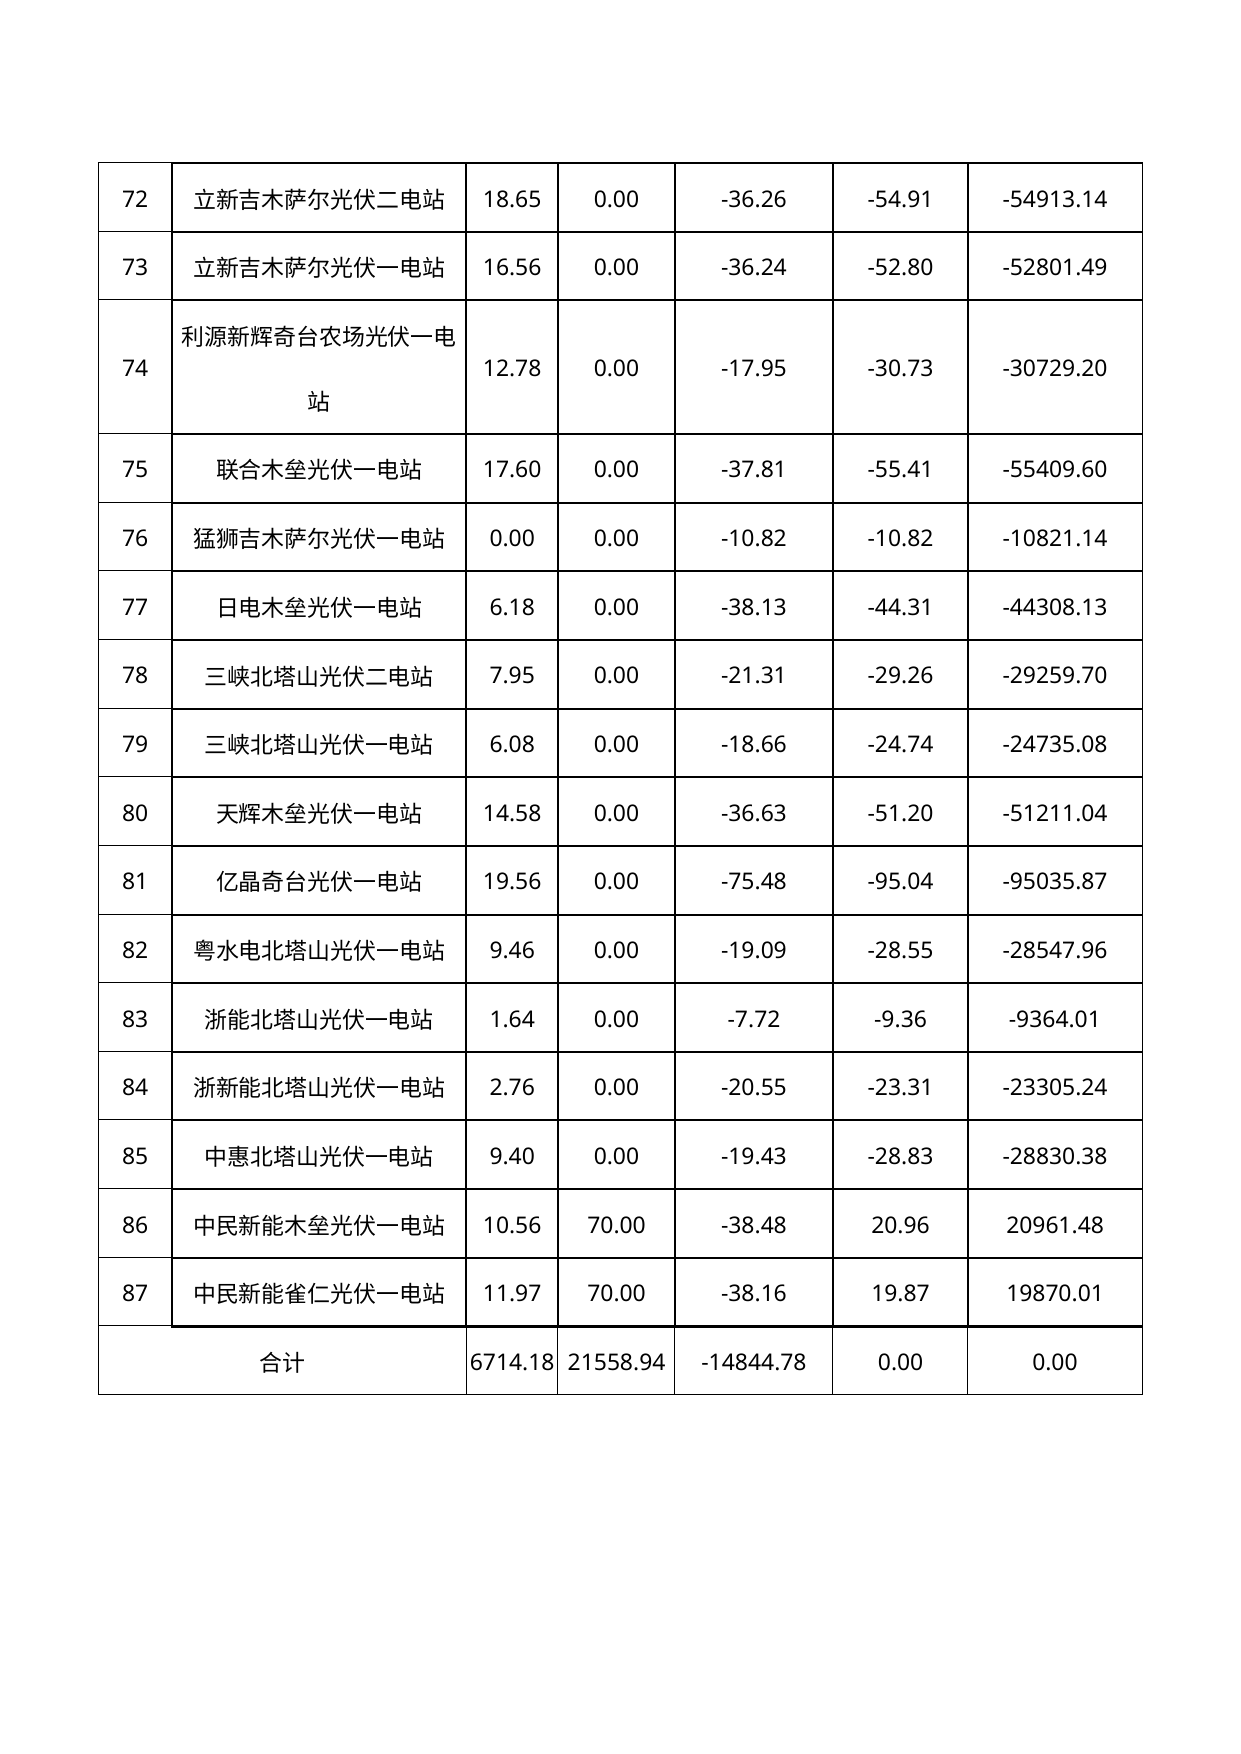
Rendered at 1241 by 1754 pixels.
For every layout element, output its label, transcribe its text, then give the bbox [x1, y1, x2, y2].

table_cell -44.31 [834, 572, 967, 639]
table_cell -44308.13 [969, 572, 1142, 639]
table_cell 6714.18 [467, 1328, 557, 1394]
table_cell 17.60 [467, 435, 557, 502]
table_cell 82 [99, 915, 171, 982]
table_cell 0.00 [467, 504, 557, 570]
table_cell 日电木垒光伏一电站 [173, 572, 465, 639]
table_cell 立新吉木萨尔光伏一电站 [173, 233, 465, 299]
table_cell 77 [99, 571, 171, 639]
table_cell 0.00 [559, 847, 674, 913]
table_cell -30729.20 [969, 301, 1142, 433]
table_cell 中民新能木垒光伏一电站 [173, 1190, 465, 1257]
table_cell -55.41 [834, 435, 967, 502]
table_cell -7.72 [676, 984, 832, 1051]
table_cell -29259.70 [969, 641, 1142, 707]
table_cell 亿晶奇台光伏一电站 [173, 847, 465, 913]
table_cell 9.46 [467, 916, 557, 982]
table_cell 73 [99, 232, 171, 299]
table_cell -9.36 [834, 984, 967, 1051]
table_cell -9364.01 [969, 984, 1142, 1051]
table_cell 猛狮吉木萨尔光伏一电站 [173, 504, 465, 570]
table_cell -36.63 [676, 778, 832, 845]
table_cell 85 [99, 1120, 171, 1188]
table_cell -51.20 [834, 778, 967, 845]
table_cell -17.95 [676, 301, 832, 433]
table_cell 7.95 [467, 641, 557, 707]
table_cell -38.16 [676, 1259, 832, 1325]
table_cell 利源新辉奇台农场光伏一电站 [173, 301, 465, 433]
table_cell -28.83 [834, 1121, 967, 1188]
table_cell -10.82 [676, 504, 832, 570]
table_cell -95.04 [834, 847, 967, 913]
table_cell 0.00 [559, 778, 674, 845]
table_cell 20961.48 [969, 1190, 1142, 1257]
table_cell 9.40 [467, 1121, 557, 1188]
table_cell 86 [99, 1189, 171, 1257]
table_cell 80 [99, 777, 171, 845]
table_cell 0.00 [559, 435, 674, 502]
table_cell -18.66 [676, 710, 832, 776]
table_cell 70.00 [559, 1259, 674, 1325]
table_cell -10821.14 [969, 504, 1142, 570]
table_cell -51211.04 [969, 778, 1142, 845]
table_cell 0.00 [559, 504, 674, 570]
table_cell 0.00 [559, 572, 674, 639]
table_cell 20.96 [834, 1190, 967, 1257]
table_cell 76 [99, 503, 171, 570]
table_cell 浙能北塔山光伏一电站 [173, 984, 465, 1051]
table_cell -36.26 [676, 164, 832, 231]
table_cell -52.80 [834, 233, 967, 299]
table_cell 0.00 [559, 710, 674, 776]
table_cell -23.31 [834, 1053, 967, 1119]
table_cell -23305.24 [969, 1053, 1142, 1119]
table_cell 6.18 [467, 572, 557, 639]
table_cell 12.78 [467, 301, 557, 433]
table_cell -28547.96 [969, 916, 1142, 982]
table_cell 0.00 [559, 1053, 674, 1119]
table_cell 1.64 [467, 984, 557, 1051]
table_cell 11.97 [467, 1259, 557, 1325]
table_cell 72 [99, 163, 171, 231]
table_cell -28.55 [834, 916, 967, 982]
table_cell 合计 [99, 1326, 466, 1394]
table_cell 0.00 [833, 1328, 967, 1394]
table_cell 0.00 [559, 984, 674, 1051]
table_cell 75 [99, 434, 171, 502]
table_cell 天辉木垒光伏一电站 [173, 778, 465, 845]
table_cell -52801.49 [969, 233, 1142, 299]
table_cell 粤水电北塔山光伏一电站 [173, 916, 465, 982]
table_cell -95035.87 [969, 847, 1142, 913]
table_cell -19.43 [676, 1121, 832, 1188]
table_cell -54913.14 [969, 164, 1142, 231]
table_cell 10.56 [467, 1190, 557, 1257]
table_cell -30.73 [834, 301, 967, 433]
table_cell 84 [99, 1052, 171, 1119]
table_cell 0.00 [559, 164, 674, 231]
table_cell 0.00 [559, 1121, 674, 1188]
table_cell 79 [99, 709, 171, 776]
table_cell 0.00 [968, 1328, 1142, 1394]
table_cell -19.09 [676, 916, 832, 982]
table_cell -29.26 [834, 641, 967, 707]
table_cell 0.00 [559, 641, 674, 707]
table_cell 74 [99, 300, 171, 433]
table_cell 81 [99, 846, 171, 913]
table_cell -20.55 [676, 1053, 832, 1119]
table_cell 0.00 [559, 233, 674, 299]
table_cell 19.87 [834, 1259, 967, 1325]
table_cell 立新吉木萨尔光伏二电站 [173, 164, 465, 231]
table_cell 中惠北塔山光伏一电站 [173, 1121, 465, 1188]
table_cell -14844.78 [675, 1328, 832, 1394]
table_cell 83 [99, 983, 171, 1051]
table_cell 浙新能北塔山光伏一电站 [173, 1053, 465, 1119]
table_cell 18.65 [467, 164, 557, 231]
table_cell 联合木垒光伏一电站 [173, 435, 465, 502]
table_cell 14.58 [467, 778, 557, 845]
table_cell 19870.01 [969, 1259, 1142, 1325]
table_cell 0.00 [559, 301, 674, 433]
table_cell -24.74 [834, 710, 967, 776]
table_cell 2.76 [467, 1053, 557, 1119]
table_cell -37.81 [676, 435, 832, 502]
table_cell 21558.94 [558, 1328, 674, 1394]
table_cell 0.00 [559, 916, 674, 982]
table_cell -54.91 [834, 164, 967, 231]
table_cell -21.31 [676, 641, 832, 707]
table_cell 中民新能雀仁光伏一电站 [173, 1259, 465, 1325]
table_cell -36.24 [676, 233, 832, 299]
table_cell -38.48 [676, 1190, 832, 1257]
table_cell 70.00 [559, 1190, 674, 1257]
table_cell -28830.38 [969, 1121, 1142, 1188]
table_cell 87 [99, 1258, 171, 1325]
table_cell -55409.60 [969, 435, 1142, 502]
table_cell -24735.08 [969, 710, 1142, 776]
table_cell 6.08 [467, 710, 557, 776]
table_cell 三峡北塔山光伏二电站 [173, 641, 465, 707]
table_cell 三峡北塔山光伏一电站 [173, 710, 465, 776]
table_cell 78 [99, 640, 171, 707]
table_cell 16.56 [467, 233, 557, 299]
table_cell -38.13 [676, 572, 832, 639]
table_cell -75.48 [676, 847, 832, 913]
table_cell -10.82 [834, 504, 967, 570]
table_cell 19.56 [467, 847, 557, 913]
